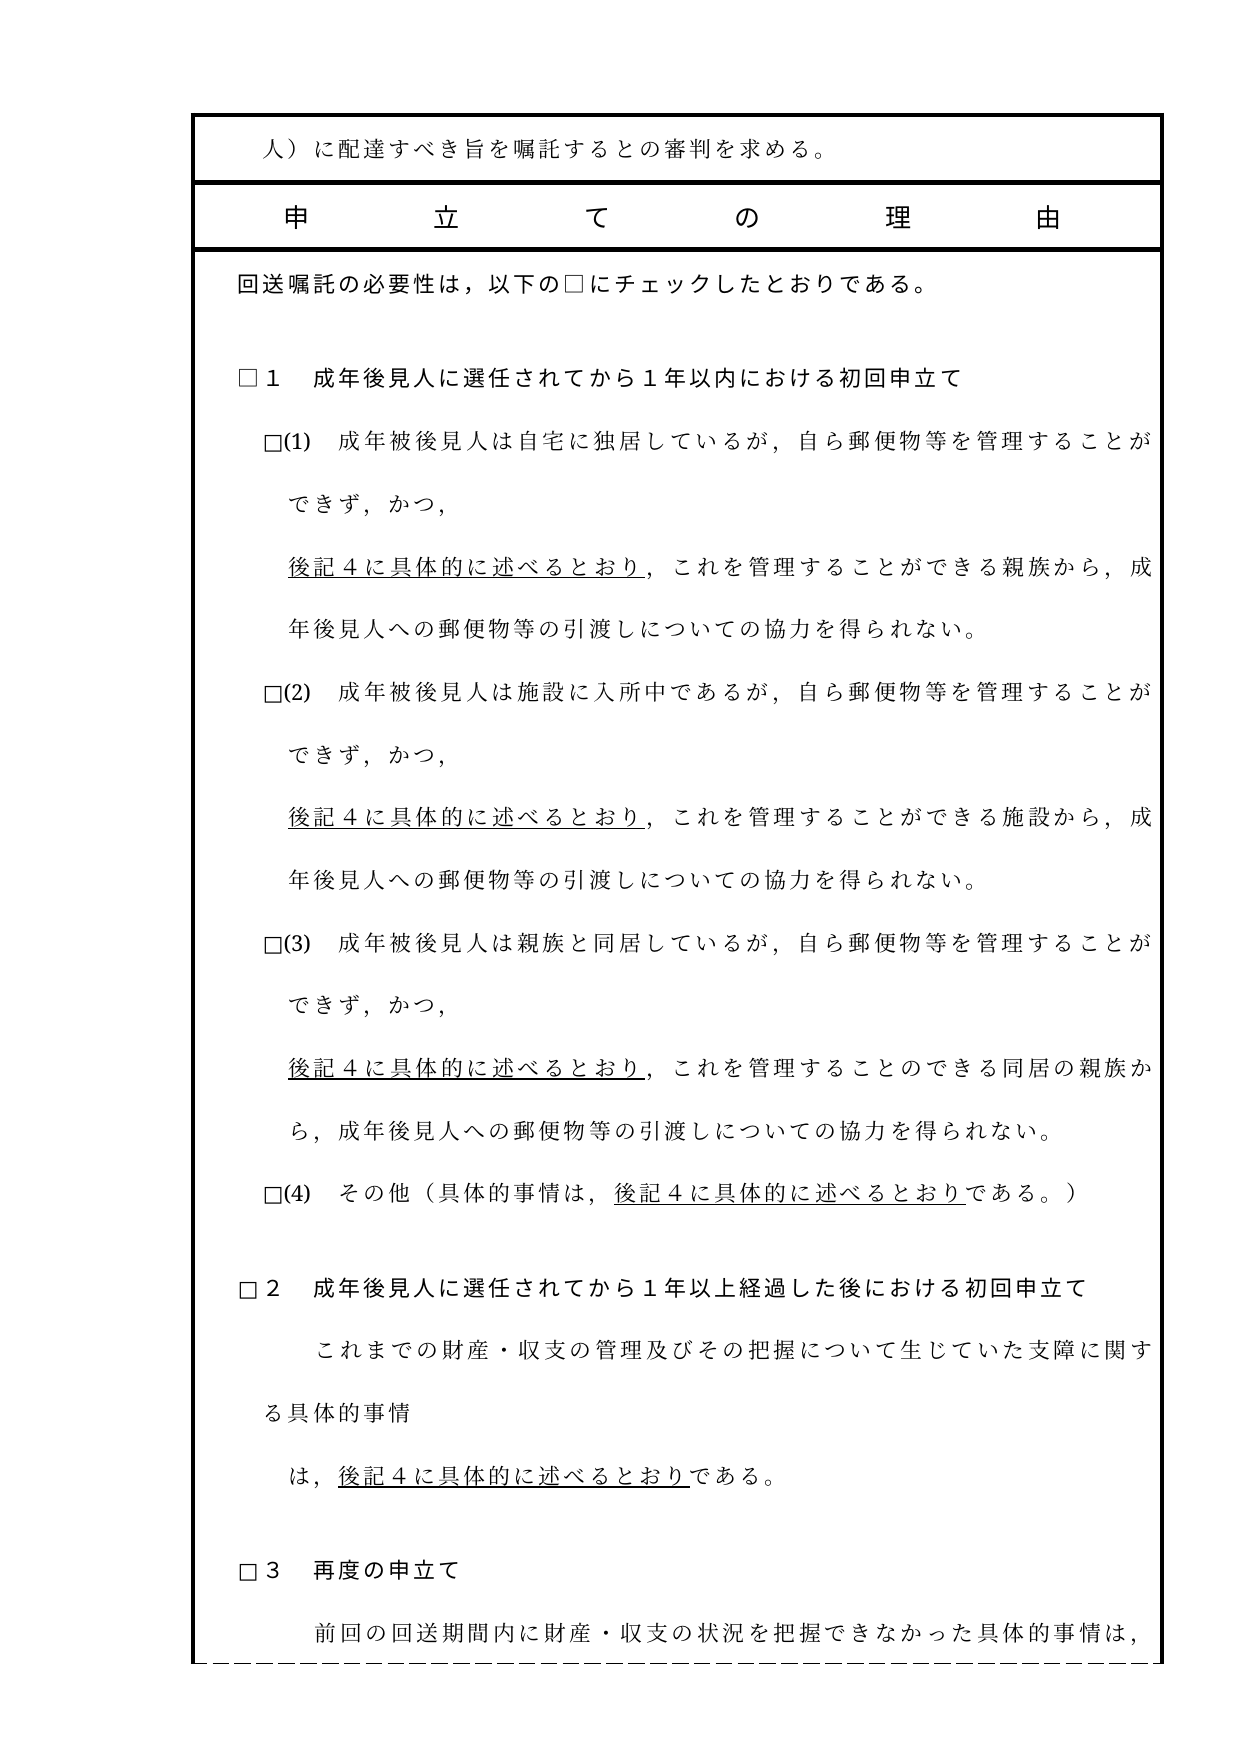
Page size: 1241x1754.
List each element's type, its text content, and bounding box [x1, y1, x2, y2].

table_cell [195, 252, 1160, 1663]
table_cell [195, 117, 1160, 180]
table_cell 申 立 て の 理 由 [195, 185, 1160, 247]
